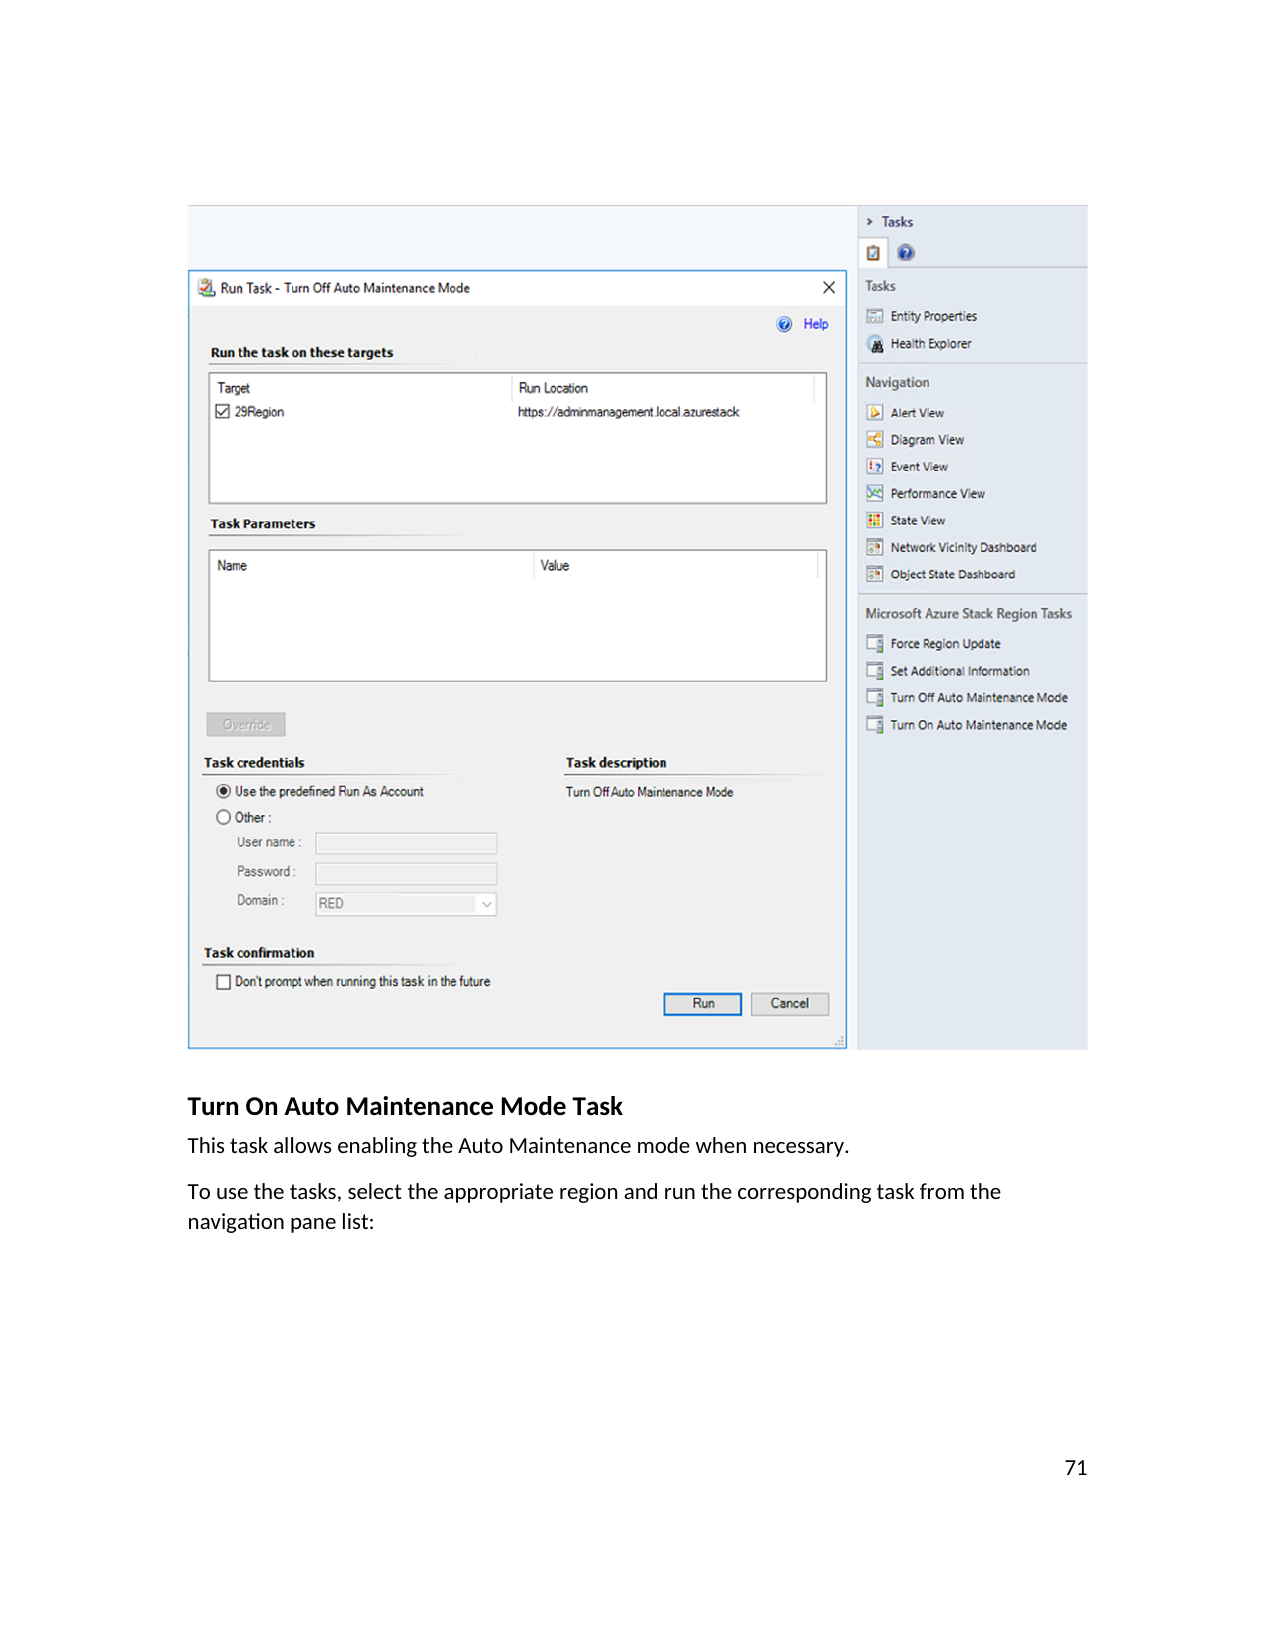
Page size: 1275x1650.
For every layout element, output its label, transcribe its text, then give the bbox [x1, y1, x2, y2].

picture [187, 205, 1088, 1050]
text To use the tasks, select the appropriate region and run the corresponding task from the navigation pane list: [187, 1177, 1087, 1235]
text This task allows enabling the Auto Maintenance mode when necessary. [187, 1131, 1087, 1159]
subtitle Turn On Auto Maintenance Mode Task [187, 1089, 1087, 1122]
